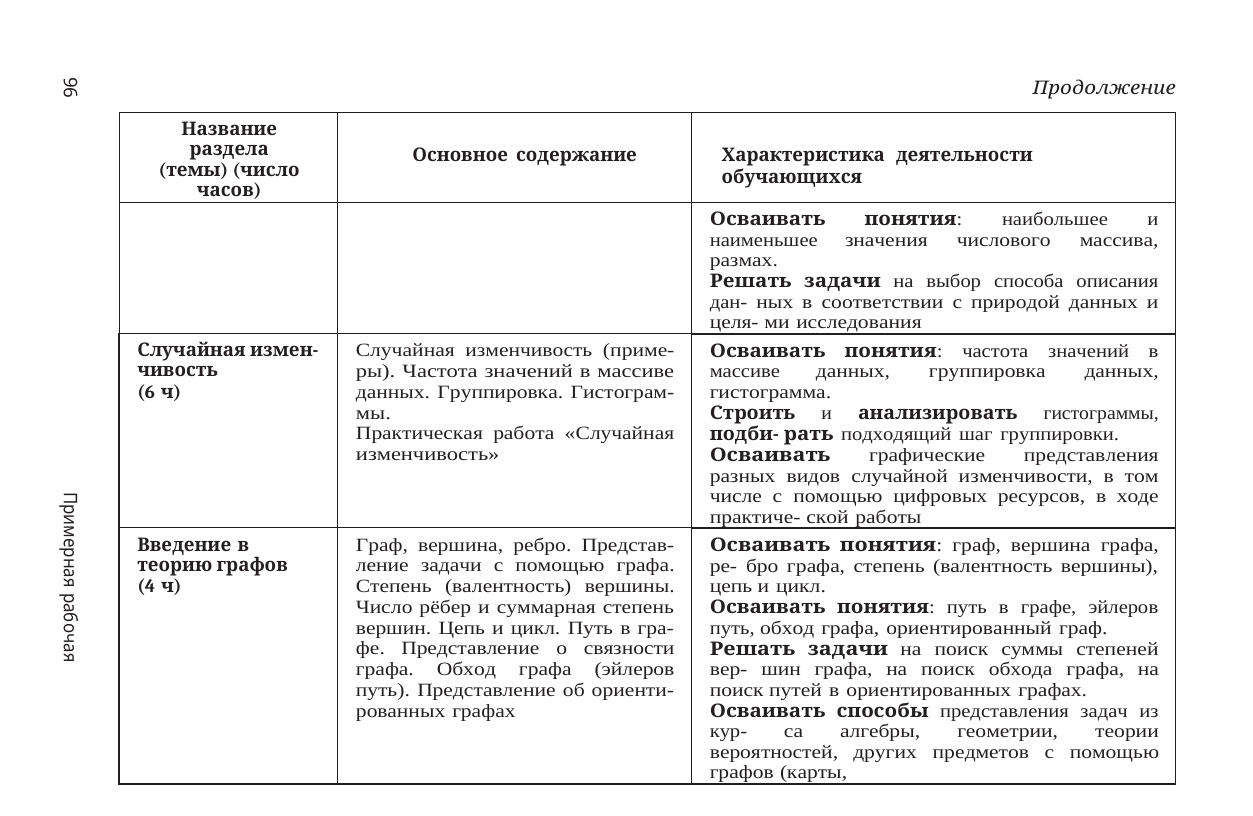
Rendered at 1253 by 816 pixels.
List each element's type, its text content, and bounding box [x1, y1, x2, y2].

table_cell Введение в теорию графов (4 ч) [120, 528, 337, 783]
table_header Название раздела (темы) (число часов) [120, 113, 337, 201]
table_cell Осваивать понятия: граф, вершина графа, ре- бро графа, степень (валентность вершины), цепь и цикл. Осваивать понятия: путь в графе, эйлеров путь, обход графа, ориентированный граф. Решать задачи на поиск суммы степеней вер- шин графа, на поиск обхода графа, на поиск путей в ориентированных графах. Осваивать способы представления задач из кур- са алгебры, геометрии, теории вероятностей, других предметов с помощью графов (карты, [692, 529, 1175, 783]
table_cell Случайная изменчивость (приме- ры). Частота значений в массиве данных. Группировка. Гистограм- мы. Практическая работа «Случайная изменчивость» [338, 334, 691, 527]
table_header Основное содержание [338, 113, 691, 201]
table_cell [120, 203, 337, 333]
table_cell Осваивать понятия: частота значений в массиве данных, группировка данных, гистограмма. Строить и анализировать гистограммы, подби- рать подходящий шаг группировки. Осваивать графические представления разных видов случайной изменчивости, в том числе с помощью цифровых ресурсов, в ходе практиче- ской работы [692, 335, 1175, 527]
table_cell Осваивать понятия: наибольшее и наименьшее значения числового массива, размах. Решать задачи на выбор способа описания дан- ных в соответствии с природой данных и целя- ми исследования [692, 203, 1175, 333]
table_header Характеристика деятельности обучающихся [692, 113, 1175, 201]
text Продолжение [106, 74, 1176, 99]
table_cell [338, 203, 691, 333]
table_cell Граф, вершина, ребро. Представ- ление задачи с помощью графа. Степень (валентность) вершины. Число рёбер и суммарная степень вершин. Цепь и цикл. Путь в гра- фе. Представление о связности графа. Обход графа (эйлеров путь). Представление об ориенти- рованных графах [338, 528, 691, 783]
table_cell Случайная измен- чивость (6 ч) [120, 334, 337, 527]
